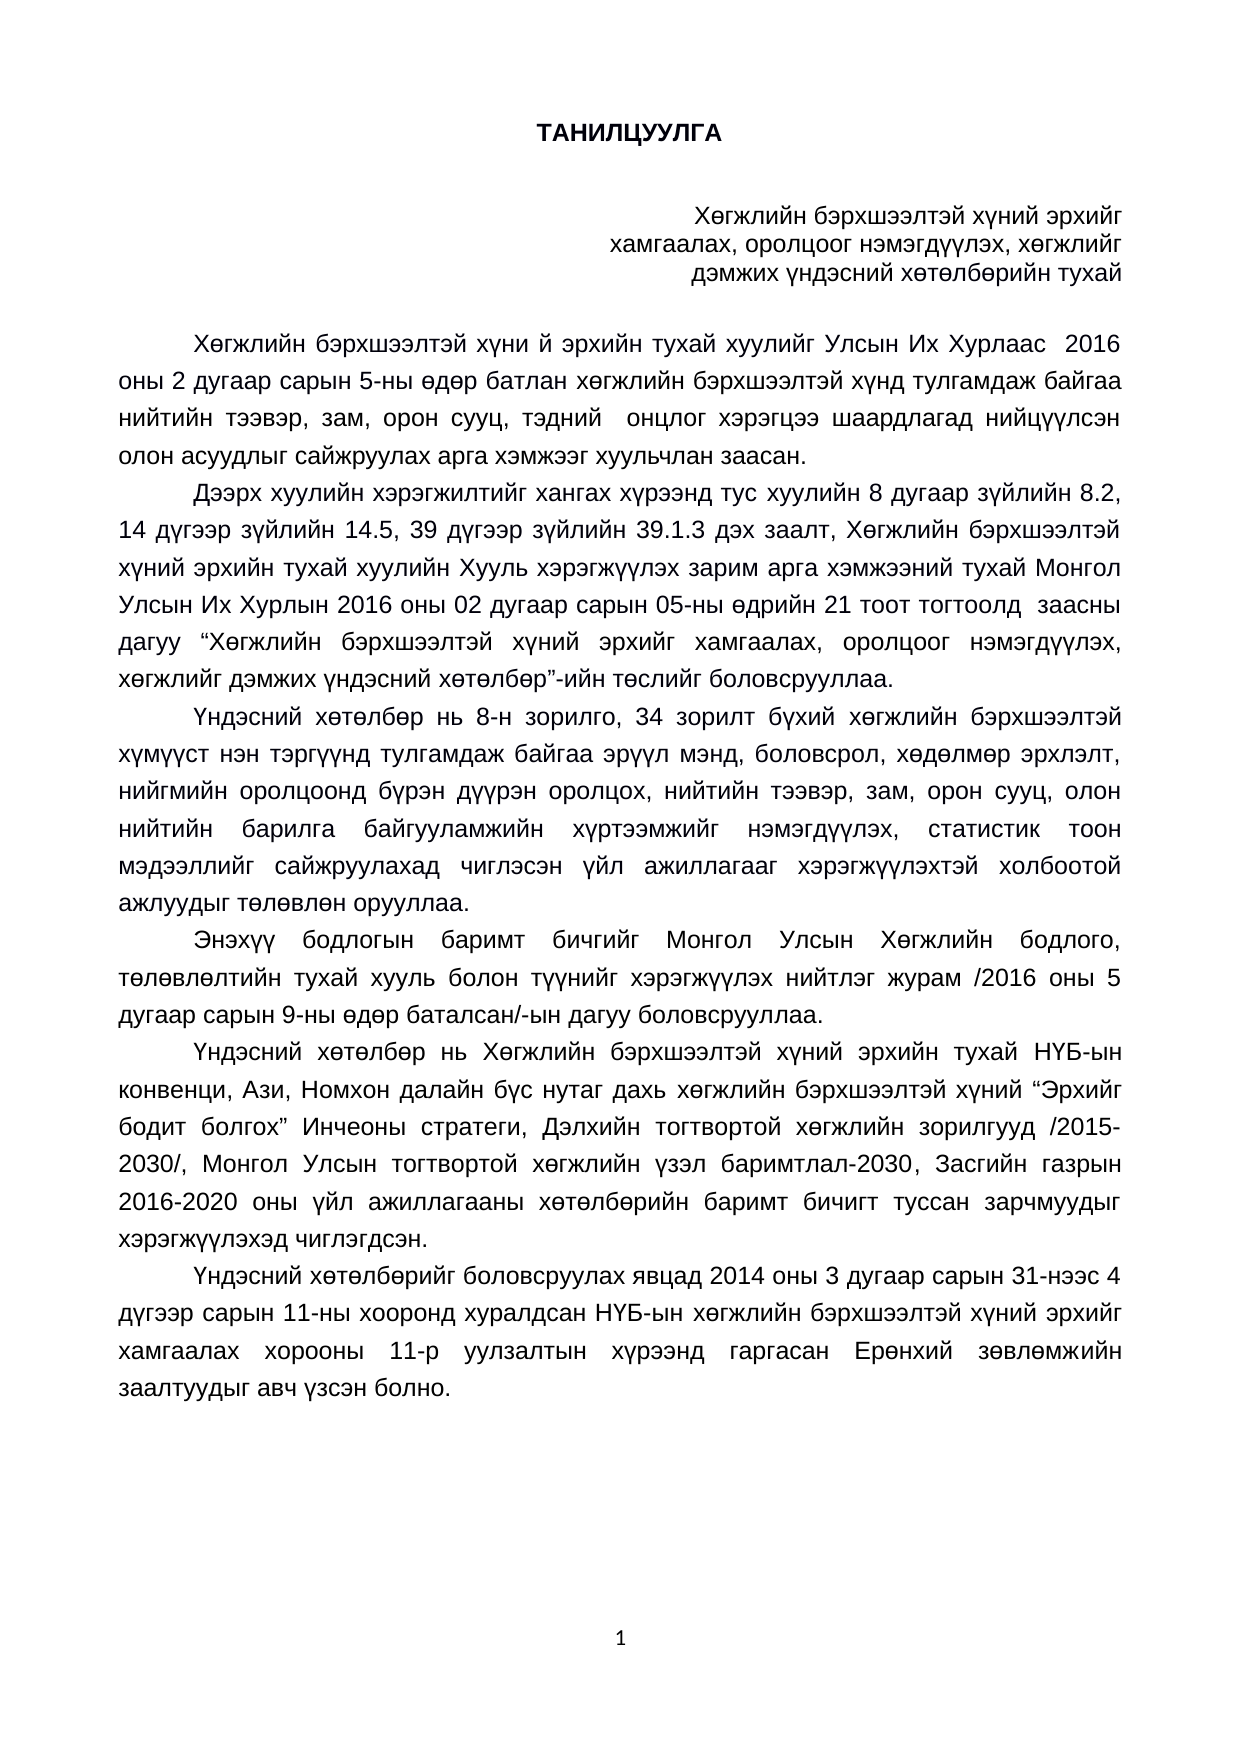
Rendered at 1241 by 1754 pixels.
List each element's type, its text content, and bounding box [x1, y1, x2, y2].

text Үндэсний хөтөлбөрийг боловсруулах явцад 2014 оны 3 дугаар сарын 31-нээс 4 дүгээр сарын 11-ны хооронд хуралдсан НҮБ-ын хөгжлийн бэрхшээлтэй хүний эрхийг хамгаалах хорооны 11-р уулзалтын хүрээнд гаргасан Ерөнхий зөвлөмжийн заалтуудыг авч үзсэн болно. [118, 1261, 1122, 1402]
text хамгаалах, оролцоог нэмэгдүүлэх, хөгжлийг [138, 229, 1122, 258]
text дэмжих үндэсний хөтөлбөрийн тухай [137, 258, 1122, 287]
text Энэхүү бодлогын баримт бичгийг Монгол Улсын Хөгжлийн бодлого, төлөвлөлтийн тухай хууль болон түүнийг хэрэгжүүлэх нийтлэг журам /2016 оны 5 дугаар сарын 9-ны өдөр баталсан/-ын дагуу боловсрууллаа. [118, 925, 1122, 1029]
text Үндэсний хөтөлбөр нь 8-н зорилго, 34 зорилт бүхий хөгжлийн бэрхшээлтэй хүмүүст нэн тэргүүнд тулгамдаж байгаа эрүүл мэнд, боловсрол, хөдөлмөр эрхлэлт, нийгмийн оролцоонд бүрэн дүүрэн оролцох, нийтийн тээвэр, зам, орон сууц, олон нийтийн барилга байгууламжийн хүртээмжийг нэмэгдүүлэх, статистик тоон мэдээллийг сайжруулахад чиглэсэн үйл ажиллагааг хэрэгжүүлэхтэй холбоотой ажлуудыг төлөвлөн орууллаа. [118, 702, 1122, 917]
text ТАНИЛЦУУЛГА [137, 118, 1122, 147]
text Хөгжлийн бэрхшээлтэй хүний эрхийг [138, 201, 1122, 229]
text Хөгжлийн бэрхшээлтэй хүни й эрхийн тухай хуулийг Улсын Их Хурлаас 2016 оны 2 дугаар сарын 5-ны өдөр батлан хөгжлийн бэрхшээлтэй хүнд тулгамдаж байгаа нийтийн тээвэр, зам, орон сууц, тэдний онцлог хэрэгцээ шаардлагад нийцүүлсэн олон асуудлыг сайжруулах арга хэмжээг хуульчлан заасан. [118, 329, 1122, 469]
text Дээрх хуулийн хэрэгжилтийг хангах хүрээнд тус хуулийн 8 дугаар зүйлийн 8.2, 14 дүгээр зүйлийн 14.5, 39 дүгээр зүйлийн 39.1.3 дэх заалт, Хөгжлийн бэрхшээлтэй хүний эрхийн тухай хуулийн Хууль хэрэгжүүлэх зарим арга хэмжээний тухай Монгол Улсын Их Хурлын 2016 оны 02 дугаар сарын 05-ны өдрийн 21 тоот тогтоолд заасны дагуу “Хөгжлийн бэрхшээлтэй хүний эрхийг хамгаалах, оролцоог нэмэгдүүлэх, хөгжлийг дэмжих үндэсний хөтөлбөр”-ийн төслийг боловсрууллаа. [118, 478, 1122, 693]
text Үндэсний хөтөлбөр нь Хөгжлийн бэрхшээлтэй хүний эрхийн тухай НҮБ-ын конвенци, Ази, Номхон далайн бүс нутаг дахь хөгжлийн бэрхшээлтэй хүний “Эрхийг бодит болгох” Инчеоны стратеги, Дэлхийн тогтвортой хөгжлийн зорилгууд /2015-2030/, Монгол Улсын тогтвортой хөгжлийн үзэл баримтлал-2030, Засгийн газрын 2016-2020 оны үйл ажиллагааны хөтөлбөрийн баримт бичигт туссан зарчмуудыг хэрэгжүүлэхэд чиглэгдсэн. [118, 1037, 1122, 1252]
